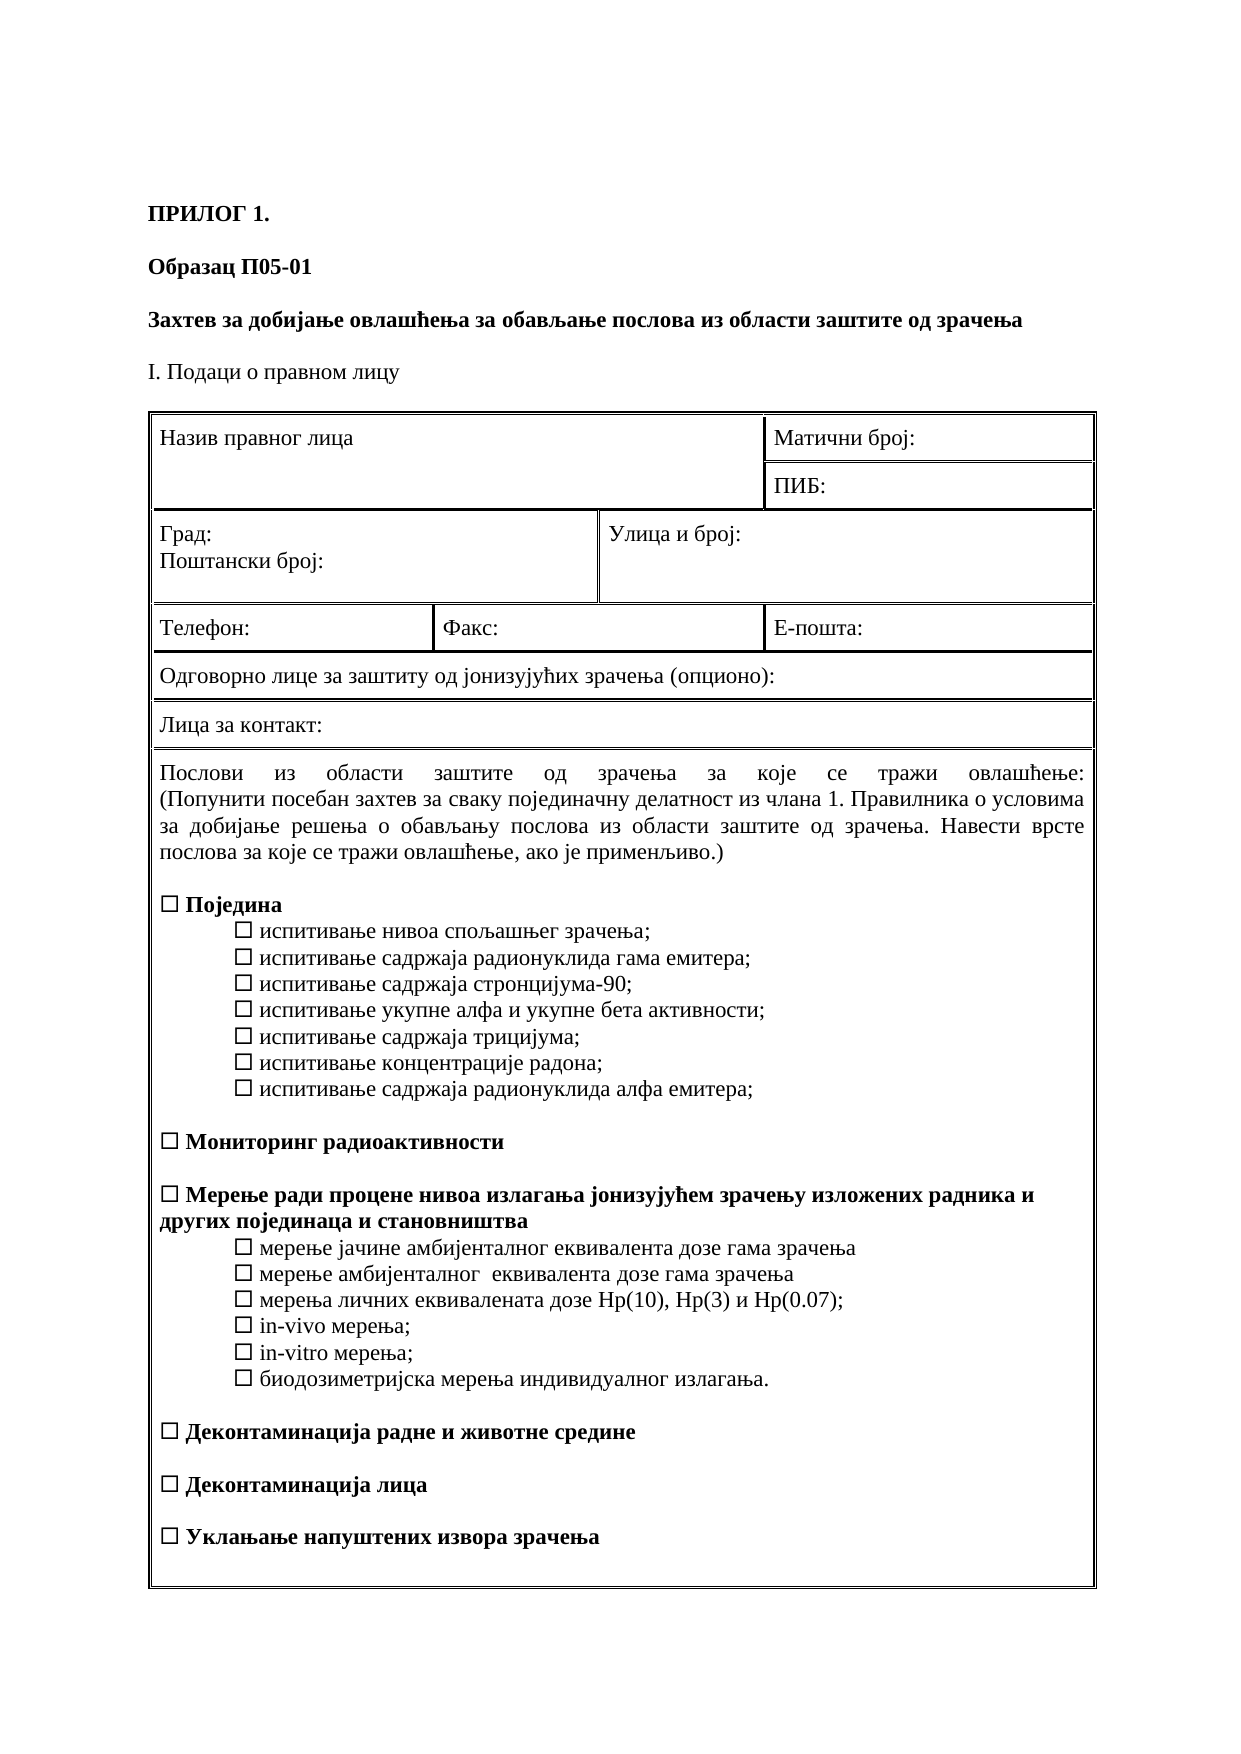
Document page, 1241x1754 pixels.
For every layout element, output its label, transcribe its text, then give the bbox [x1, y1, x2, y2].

table_cell Одговорно лице за заштиту од јонизујућих зрачења (опционо): [152, 650, 1093, 698]
table_header Матични број: [764, 415, 1093, 459]
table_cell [150, 747, 1095, 1586]
text Захтев за добијање овлашћења за обављање послова из области заштите од зрачења [148, 306, 1093, 332]
table_cell Лица за контакт: [152, 698, 1094, 747]
table_header Назив правног лица [152, 413, 764, 508]
text ПРИЛОГ 1. [148, 200, 1093, 227]
table_cell Факс: [435, 605, 763, 650]
table_cell ПИБ: [766, 460, 1094, 508]
table_cell Град: Поштански број: [150, 508, 597, 602]
text Образац П05-01 [148, 253, 1093, 279]
table_cell Е-пошта: [764, 602, 1095, 650]
table_cell Улица и број: [600, 508, 1095, 602]
table_cell Телефон: [150, 602, 433, 650]
text I. Подаци о правном лицу [148, 358, 1093, 385]
